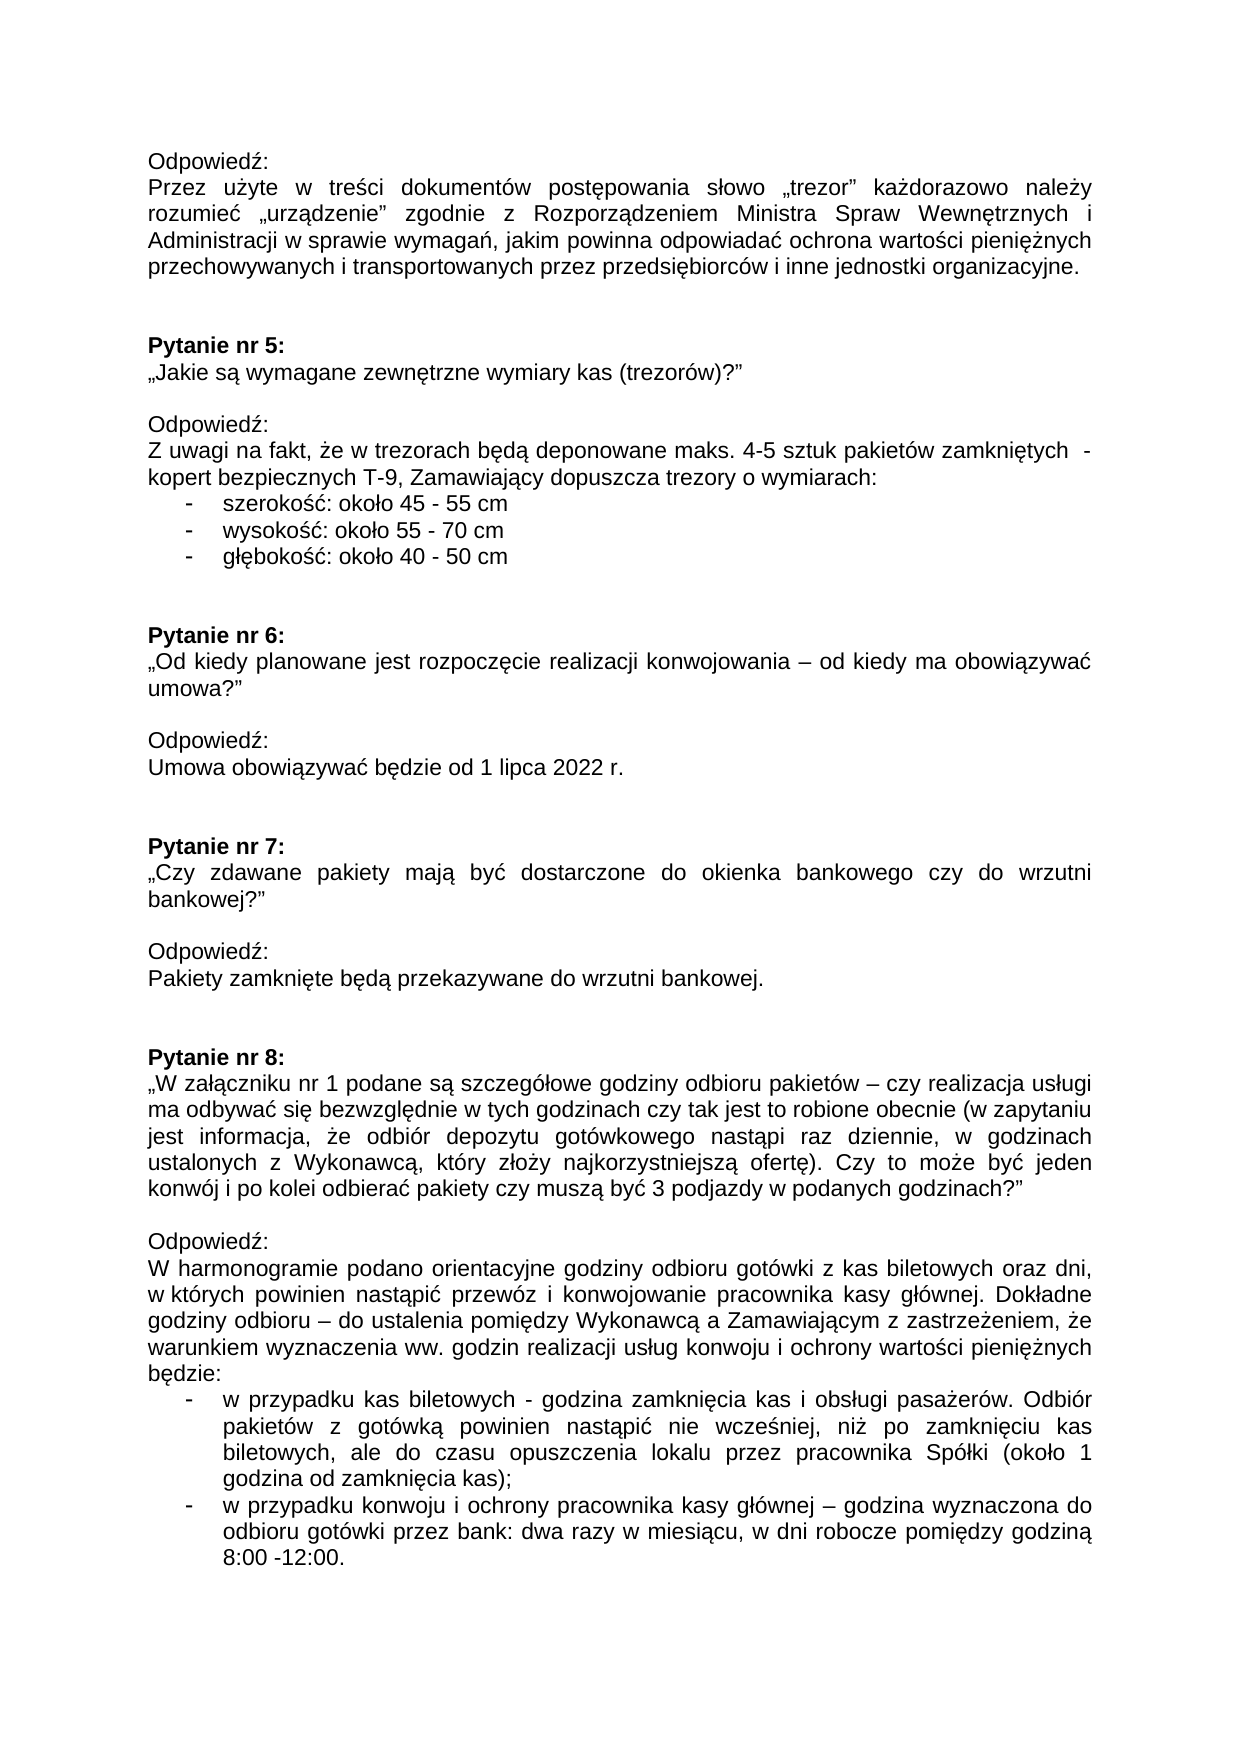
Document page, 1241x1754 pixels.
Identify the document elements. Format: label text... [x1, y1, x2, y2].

text Umowa obowiązywać będzie od 1 lipca 2022 r. [148, 754, 1093, 780]
text „W załączniku nr 1 podane są szczegółowe godziny odbioru pakietów – czy realizacja usługi ma odbywać się bezwzględnie w tych godzinach czy tak jest to robione obecnie (w zapytaniu jest informacja, że odbiór depozytu gotówkowego nastąpi raz dziennie, w godzinach ustalonych z Wykonawcą, który złoży najkorzystniejszą ofertę). Czy to może być jeden konwój i po kolei odbierać pakiety czy muszą być 3 podjazdy w podanych godzinach?” [148, 1070, 1093, 1202]
list w przypadku konwoju i ochrony pracownika kasy głównej – godzina wyznaczona do odbioru gotówki przez bank: dwa razy w miesiącu, w dni robocze pomiędzy godziną 8:00 -12:00. [185, 1492, 1093, 1571]
text „Czy zdawane pakiety mają być dostarczone do okienka bankowego czy do wrzutni bankowej?” [148, 859, 1093, 912]
list wysokość: około 55 - 70 cm [185, 517, 1093, 543]
text Odpowiedź: [148, 1228, 1093, 1254]
text Odpowiedź: [148, 727, 1093, 754]
text Przez użyte w treści dokumentów postępowania słowo „trezor” każdorazowo należy rozumieć „urządzenie” zgodnie z Rozporządzeniem Ministra Spraw Wewnętrznych i Administracji w sprawie wymagań, jakim powinna odpowiadać ochrona wartości pieniężnych przechowywanych i transportowanych przez przedsiębiorców i inne jednostki organizacyjne. [148, 174, 1093, 279]
list głębokość: około 40 - 50 cm [185, 543, 1093, 569]
text Pytanie nr 8: [148, 1044, 1093, 1070]
list szerokość: około 45 - 55 cm [185, 490, 1093, 517]
text Pakiety zamknięte będą przekazywane do wrzutni bankowej. [148, 964, 1093, 991]
text „Jakie są wymagane zewnętrzne wymiary kas (trezorów)?” [148, 358, 1093, 385]
text Odpowiedź: [148, 411, 1093, 437]
text Pytanie nr 6: [148, 622, 1093, 648]
text Odpowiedź: [148, 938, 1093, 964]
text W harmonogramie podano orientacyjne godziny odbioru gotówki z kas biletowych oraz dni, w których powinien nastąpić przewóz i konwojowanie pracownika kasy głównej. Dokładne godziny odbioru – do ustalenia pomiędzy Wykonawcą a Zamawiającym z zastrzeżeniem, że warunkiem wyznaczenia ww. godzin realizacji usług konwoju i ochrony wartości pieniężnych będzie: [148, 1254, 1093, 1386]
list w przypadku kas biletowych - godzina zamknięcia kas i obsługi pasażerów. Odbiór pakietów z gotówką powinien nastąpić nie wcześniej, niż po zamknięciu kas biletowych, ale do czasu opuszczenia lokalu przez pracownika Spółki (około 1 godzina od zamknięcia kas); [185, 1386, 1093, 1492]
text Odpowiedź: [148, 148, 1093, 174]
text Pytanie nr 7: [148, 833, 1093, 859]
text Pytanie nr 5: [148, 332, 1093, 358]
text „Od kiedy planowane jest rozpoczęcie realizacji konwojowania – od kiedy ma obowiązywać umowa?” [148, 648, 1093, 701]
